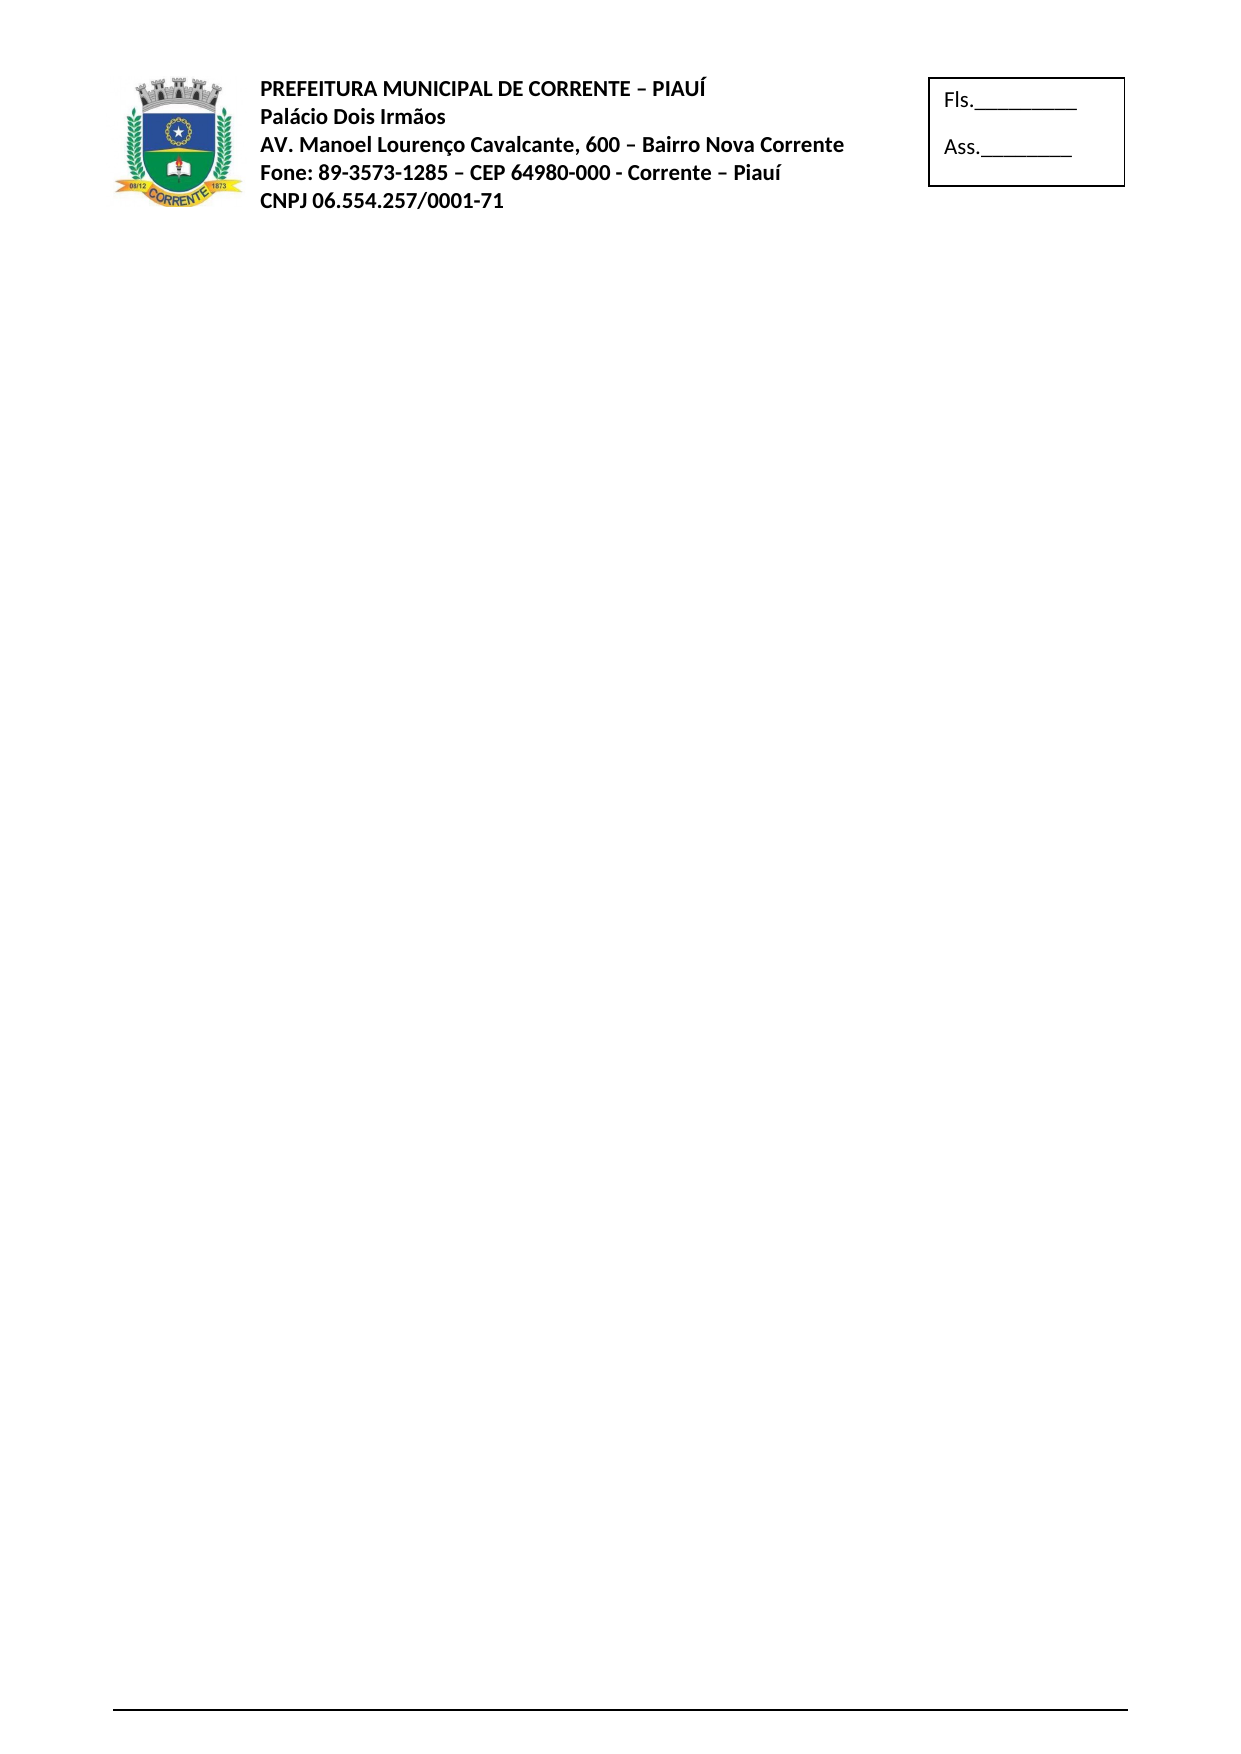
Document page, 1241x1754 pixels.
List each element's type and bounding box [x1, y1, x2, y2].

picture [106, 76, 247, 207]
